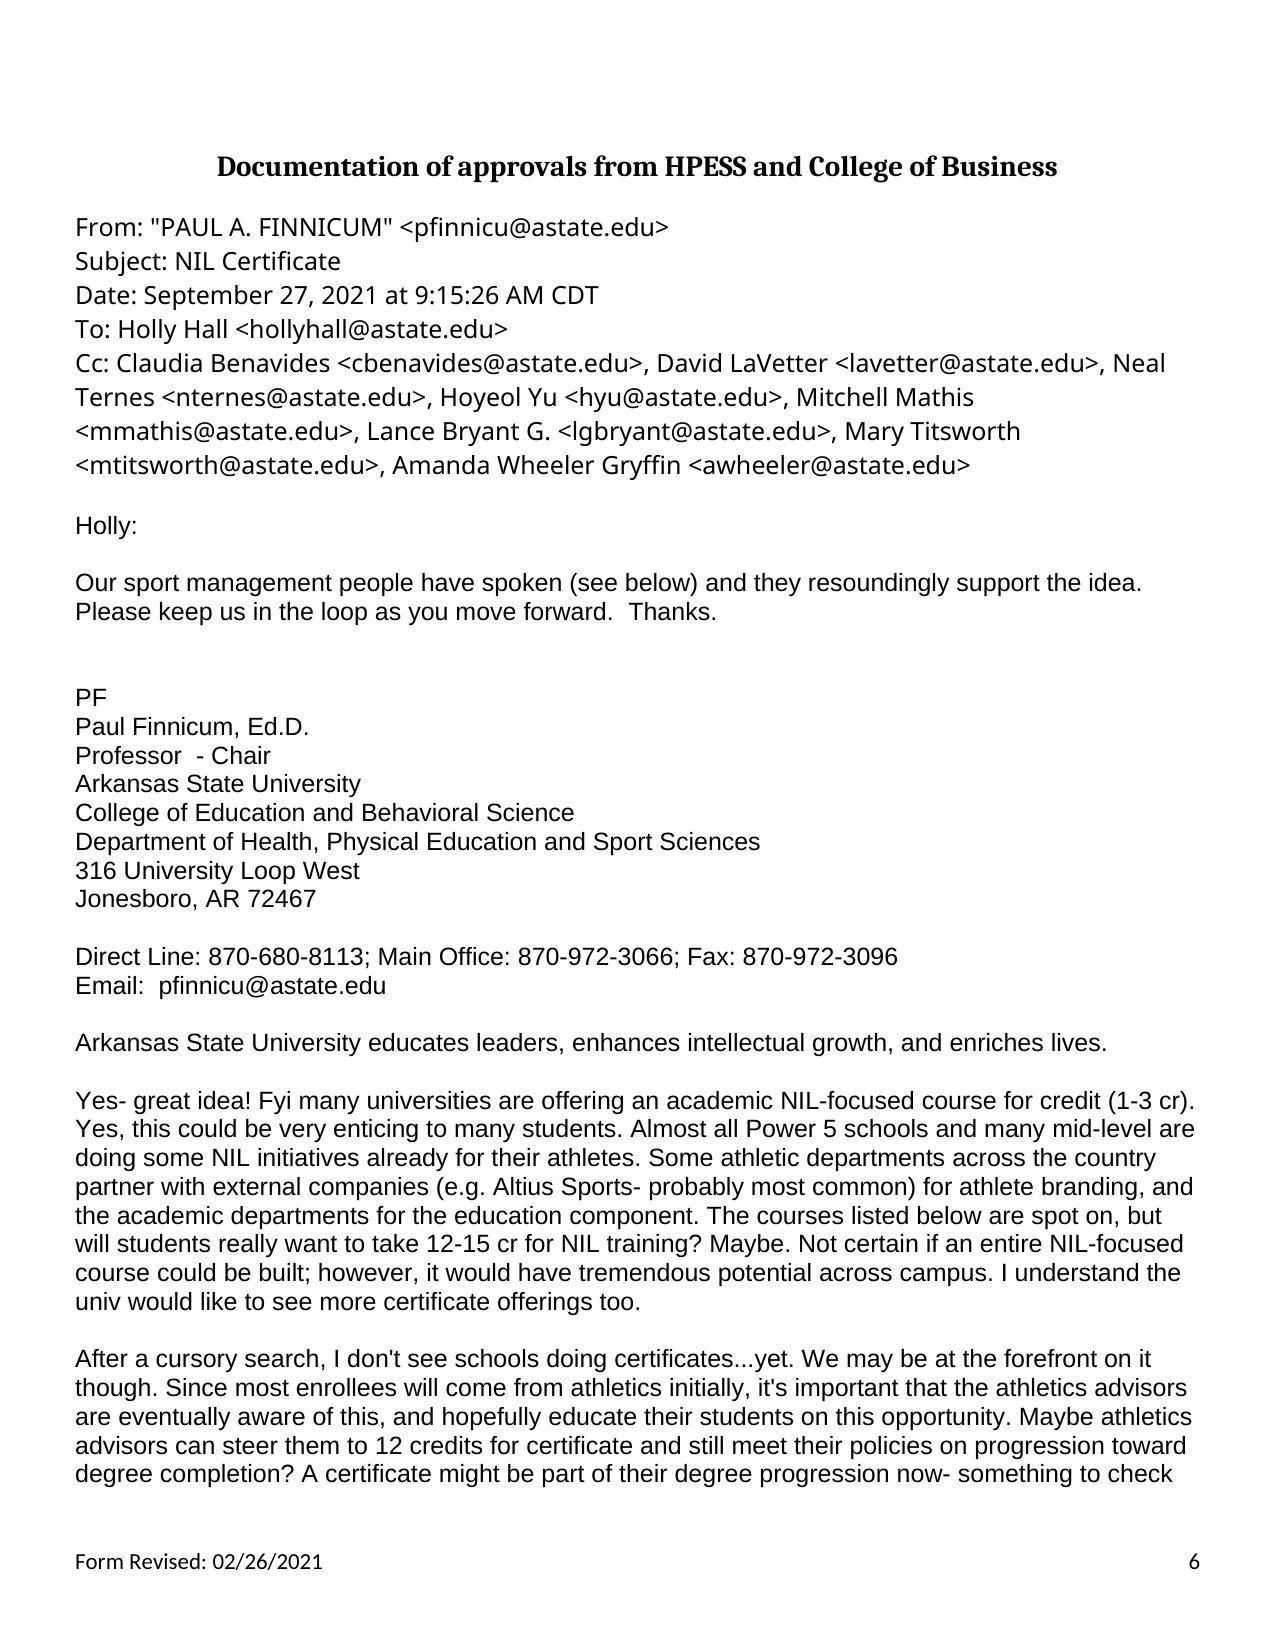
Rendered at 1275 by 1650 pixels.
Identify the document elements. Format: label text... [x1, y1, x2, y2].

text Documentation of approvals from HPESS and College of Business [75, 150, 1200, 183]
text Cc: Claudia Benavides <cbenavides@astate.edu>, David LaVetter <lavetter@astate.edu>, Neal Ternes <nternes@astate.edu>, Hoyeol Yu <hyu@astate.edu>, Mitchell Mathis <mmathis@astate.edu>, Lance Bryant G. <lgbryant@astate.edu>, Mary Titsworth <mtitsworth@astate.edu>, Amanda Wheeler Gryffin <awheeler@astate.edu> [75, 346, 1200, 482]
text College of Education and Behavioral Science [75, 798, 1200, 827]
text Department of Health, Physical Education and Sport Sciences [75, 827, 1200, 856]
text Paul Finnicum, Ed.D. [75, 712, 1200, 741]
text Yes- great idea! Fyi many universities are offering an academic NIL-focused course for credit (1-3 cr). Yes, this could be very enticing to many students. Almost all Power 5 schools and many mid-level are doing some NIL initiatives already for their athletes. Some athletic departments across the country partner with external companies (e.g. Altius Sports- probably most common) for athlete branding, and the academic departments for the education component. The courses listed below are spot on, but will students really want to take 12-15 cr for NIL training? Maybe. Not certain if an entire NIL-focused course could be built; however, it would have tremendous potential across campus. I understand the univ would like to see more certificate offerings too. [75, 1086, 1200, 1316]
text Holly: [75, 511, 1200, 539]
text Arkansas State University educates leaders, enhances intellectual growth, and enriches lives. [75, 1028, 1200, 1057]
text Email: pfinnicu@astate.edu [75, 971, 1200, 999]
text From: "PAUL A. FINNICUM" <pfinnicu@astate.edu> [75, 209, 1200, 243]
text Our sport management people have spoken (see below) and they resoundingly support the idea. Please keep us in the loop as you move forward. Thanks. [75, 568, 1200, 626]
text 316 University Loop West [75, 856, 1200, 884]
text PF [75, 683, 1200, 712]
text Subject: NIL Certificate [75, 243, 1200, 277]
text Date: September 27, 2021 at 9:15:26 AM CDT [75, 277, 1200, 312]
text Direct Line: 870-680-8113; Main Office: 870-972-3066; Fax: 870-972-3096 [75, 942, 1200, 971]
text Jonesboro, AR 72467 [75, 884, 1200, 913]
text Professor - Chair [75, 741, 1200, 769]
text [75, 1344, 1200, 1488]
text To: Holly Hall <hollyhall@astate.edu> [75, 312, 1200, 346]
text Arkansas State University [75, 769, 1200, 798]
